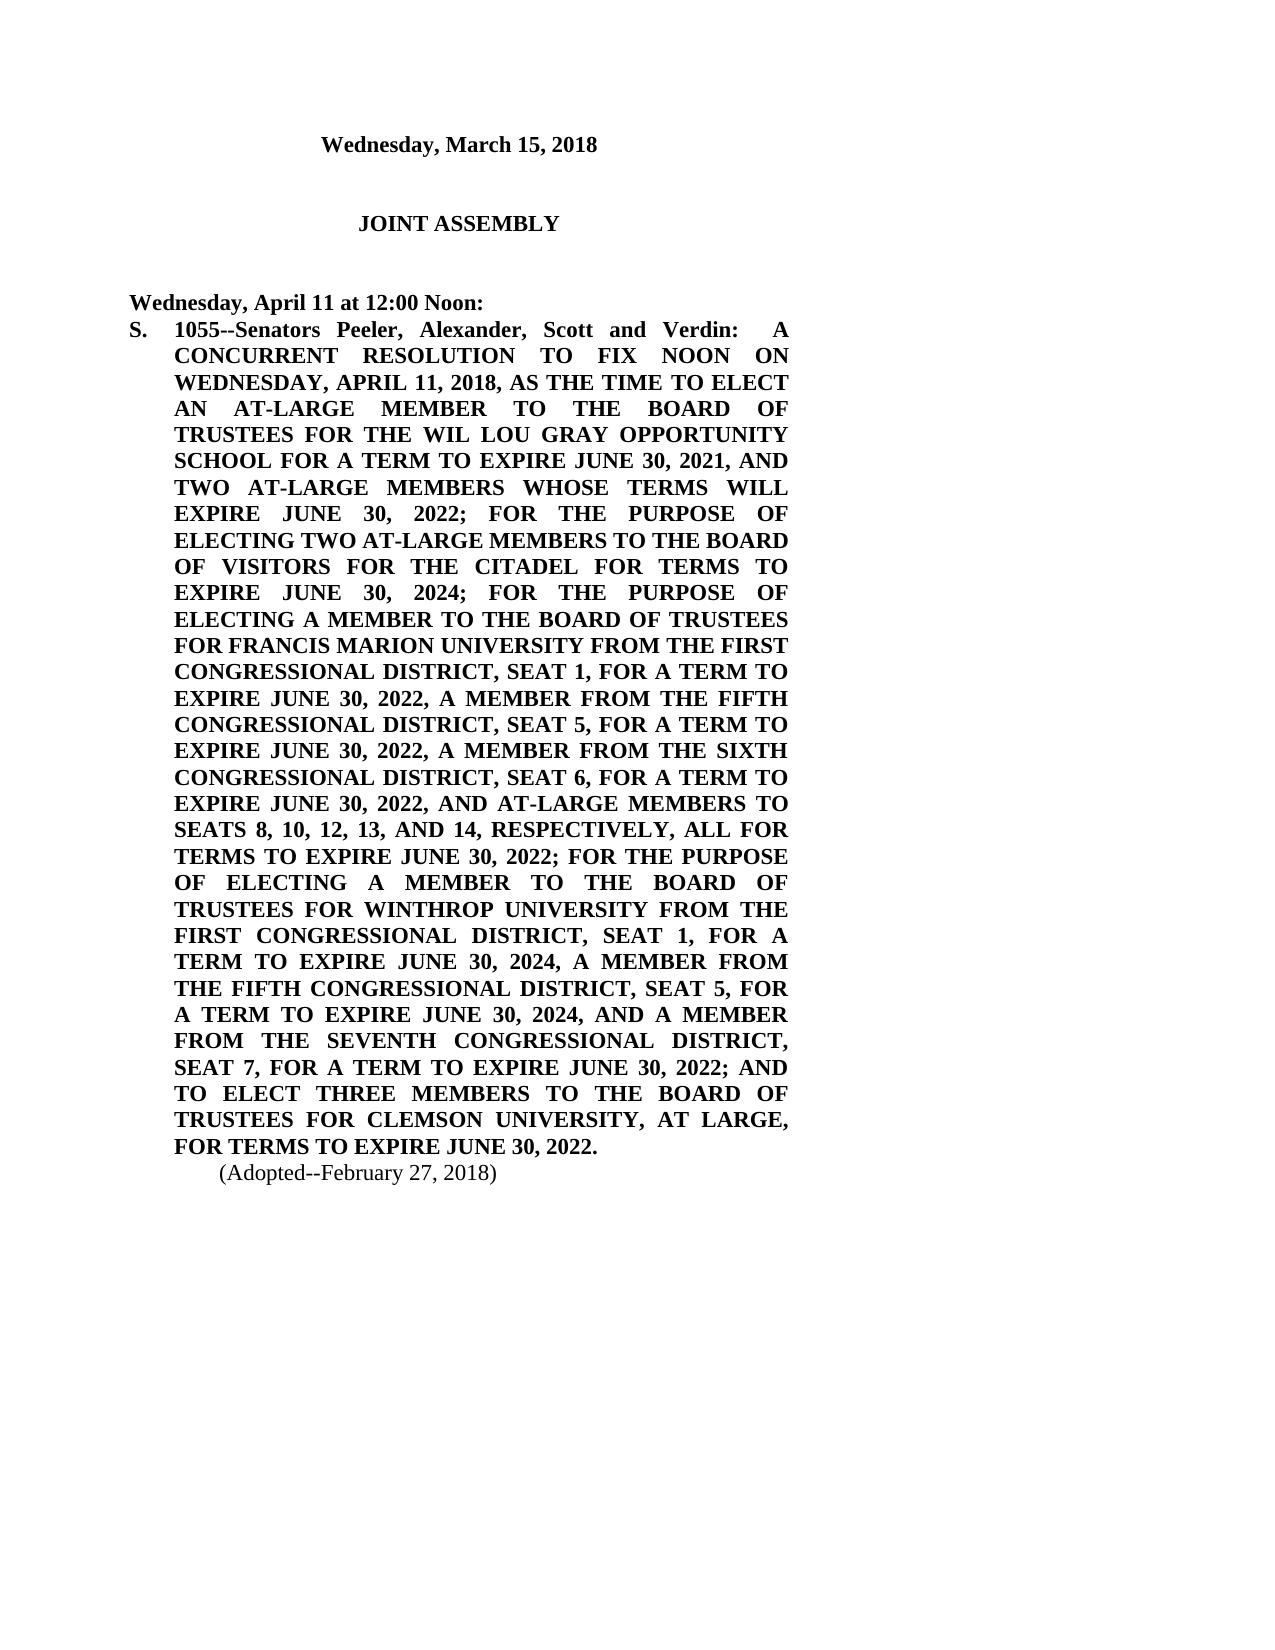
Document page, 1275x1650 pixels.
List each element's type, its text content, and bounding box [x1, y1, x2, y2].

title S. 1055--Senators Peeler, Alexander, Scott and Verdin: A CONCURRENT RESOLUTION TO FIX NOON ON WEDNESDAY, APRIL 11, 2018, AS THE TIME TO ELECT AN AT-LARGE MEMBER TO THE BOARD OF TRUSTEES FOR THE WIL LOU GRAY OPPORTUNITY SCHOOL FOR A TERM TO EXPIRE JUNE 30, 2021, AND TWO AT-LARGE MEMBERS WHOSE TERMS WILL EXPIRE JUNE 30, 2022; FOR THE PURPOSE OF ELECTING TWO AT-LARGE MEMBERS TO THE BOARD OF VISITORS FOR THE CITADEL FOR TERMS TO EXPIRE JUNE 30, 2024; FOR THE PURPOSE OF ELECTING A MEMBER TO THE BOARD OF TRUSTEES FOR FRANCIS MARION UNIVERSITY FROM THE FIRST CONGRESSIONAL DISTRICT, SEAT 1, FOR A TERM TO EXPIRE JUNE 30, 2022, A MEMBER FROM THE FIFTH CONGRESSIONAL DISTRICT, SEAT 5, FOR A TERM TO EXPIRE JUNE 30, 2022, A MEMBER FROM THE SIXTH CONGRESSIONAL DISTRICT, SEAT 6, FOR A TERM TO EXPIRE JUNE 30, 2022, AND AT-LARGE MEMBERS TO SEATS 8, 10, 12, 13, AND 14, RESPECTIVELY, ALL FOR TERMS TO EXPIRE JUNE 30, 2022; FOR THE PURPOSE OF ELECTING A MEMBER TO THE BOARD OF TRUSTEES FOR WINTHROP UNIVERSITY FROM THE FIRST CONGRESSIONAL DISTRICT, SEAT 1, FOR A TERM TO EXPIRE JUNE 30, 2024, A MEMBER FROM THE FIFTH CONGRESSIONAL DISTRICT, SEAT 5, FOR A TERM TO EXPIRE JUNE 30, 2024, AND A MEMBER FROM THE SEVENTH CONGRESSIONAL DISTRICT, SEAT 7, FOR A TERM TO EXPIRE JUNE 30, 2022; AND TO ELECT THREE MEMBERS TO THE BOARD OF TRUSTEES FOR CLEMSON UNIVERSITY, AT LARGE, FOR TERMS TO EXPIRE JUNE 30, 2022. [129, 316, 789, 1159]
text Wednesday, March 15, 2018 [129, 131, 789, 158]
text Wednesday, April 11 at 12:00 Noon: [129, 289, 789, 316]
text (Adopted--February 27, 2018) [219, 1159, 789, 1186]
subtitle JOINT ASSEMBLY [129, 210, 789, 237]
